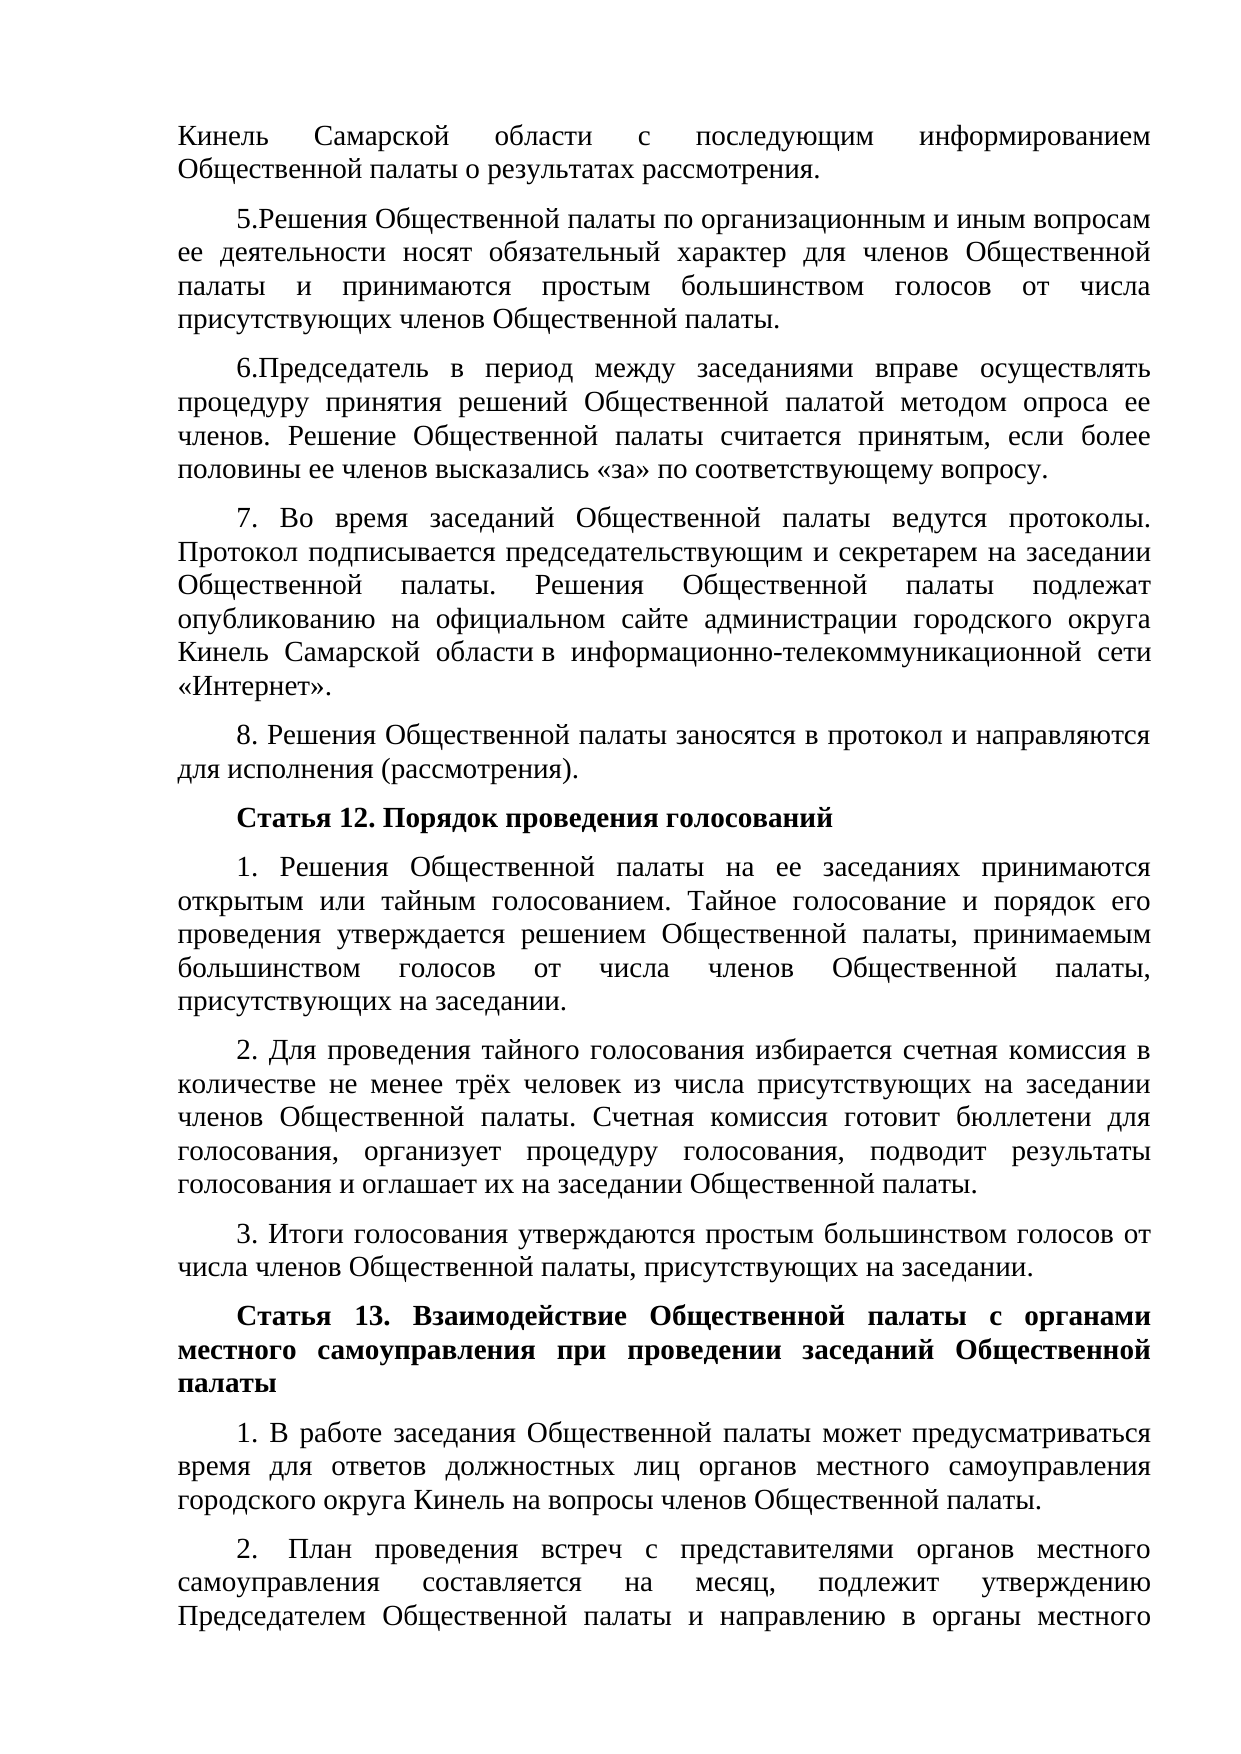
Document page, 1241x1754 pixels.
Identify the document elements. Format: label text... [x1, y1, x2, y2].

text 8. Решения Общественной палаты заносятся в протокол и направляются для исполнения (рассмотрения). [177, 717, 1152, 784]
text 5.Решения Общественной палаты по организационным и иным вопросам ее деятельности носят обязательный характер для членов Общественной палаты и принимаются простым большинством голосов от числа присутствующих членов Общественной палаты. [177, 201, 1152, 335]
text 7. Во время заседаний Общественной палаты ведутся протоколы. Протокол подписывается председательствующим и секретарем на заседании Общественной палаты. Решения Общественной палаты подлежат опубликованию на официальном сайте администрации городского округа Кинель Самарской области в информационно-телекоммуникационной сети «Интернет». [177, 500, 1152, 702]
text 3. Итоги голосования утверждаются простым большинством голосов от числа членов Общественной палаты, присутствующих на заседании. [177, 1216, 1152, 1283]
text Статья 12. Порядок проведения голосований [177, 800, 1152, 833]
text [177, 118, 1152, 185]
text 2. Для проведения тайного голосования избирается счетная комиссия в количестве не менее трёх человек из числа присутствующих на заседании членов Общественной палаты. Счетная комиссия готовит бюллетени для голосования, организует процедуру голосования, подводит результаты голосования и оглашает их на заседании Общественной палаты. [177, 1032, 1152, 1200]
text 1. В работе заседания Общественной палаты может предусматриваться время для ответов должностных лиц органов местного самоуправления городского округа Кинель на вопросы членов Общественной палаты. [177, 1415, 1152, 1515]
text Статья 13. Взаимодействие Общественной палаты с органами местного самоуправления при проведении заседаний Общественной палаты [177, 1298, 1152, 1399]
text 6.Председатель в период между заседаниями вправе осуществлять процедуру принятия решений Общественной палатой методом опроса ее членов. Решение Общественной палаты считается принятым, если более половины ее членов высказались «за» по соответствующему вопросу. [177, 351, 1152, 485]
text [177, 1531, 1152, 1632]
text 1. Решения Общественной палаты на ее заседаниях принимаются открытым или тайным голосованием. Тайное голосование и порядок его проведения утверждается решением Общественной палаты, принимаемым большинством голосов от числа членов Общественной палаты, присутствующих на заседании. [177, 849, 1152, 1017]
